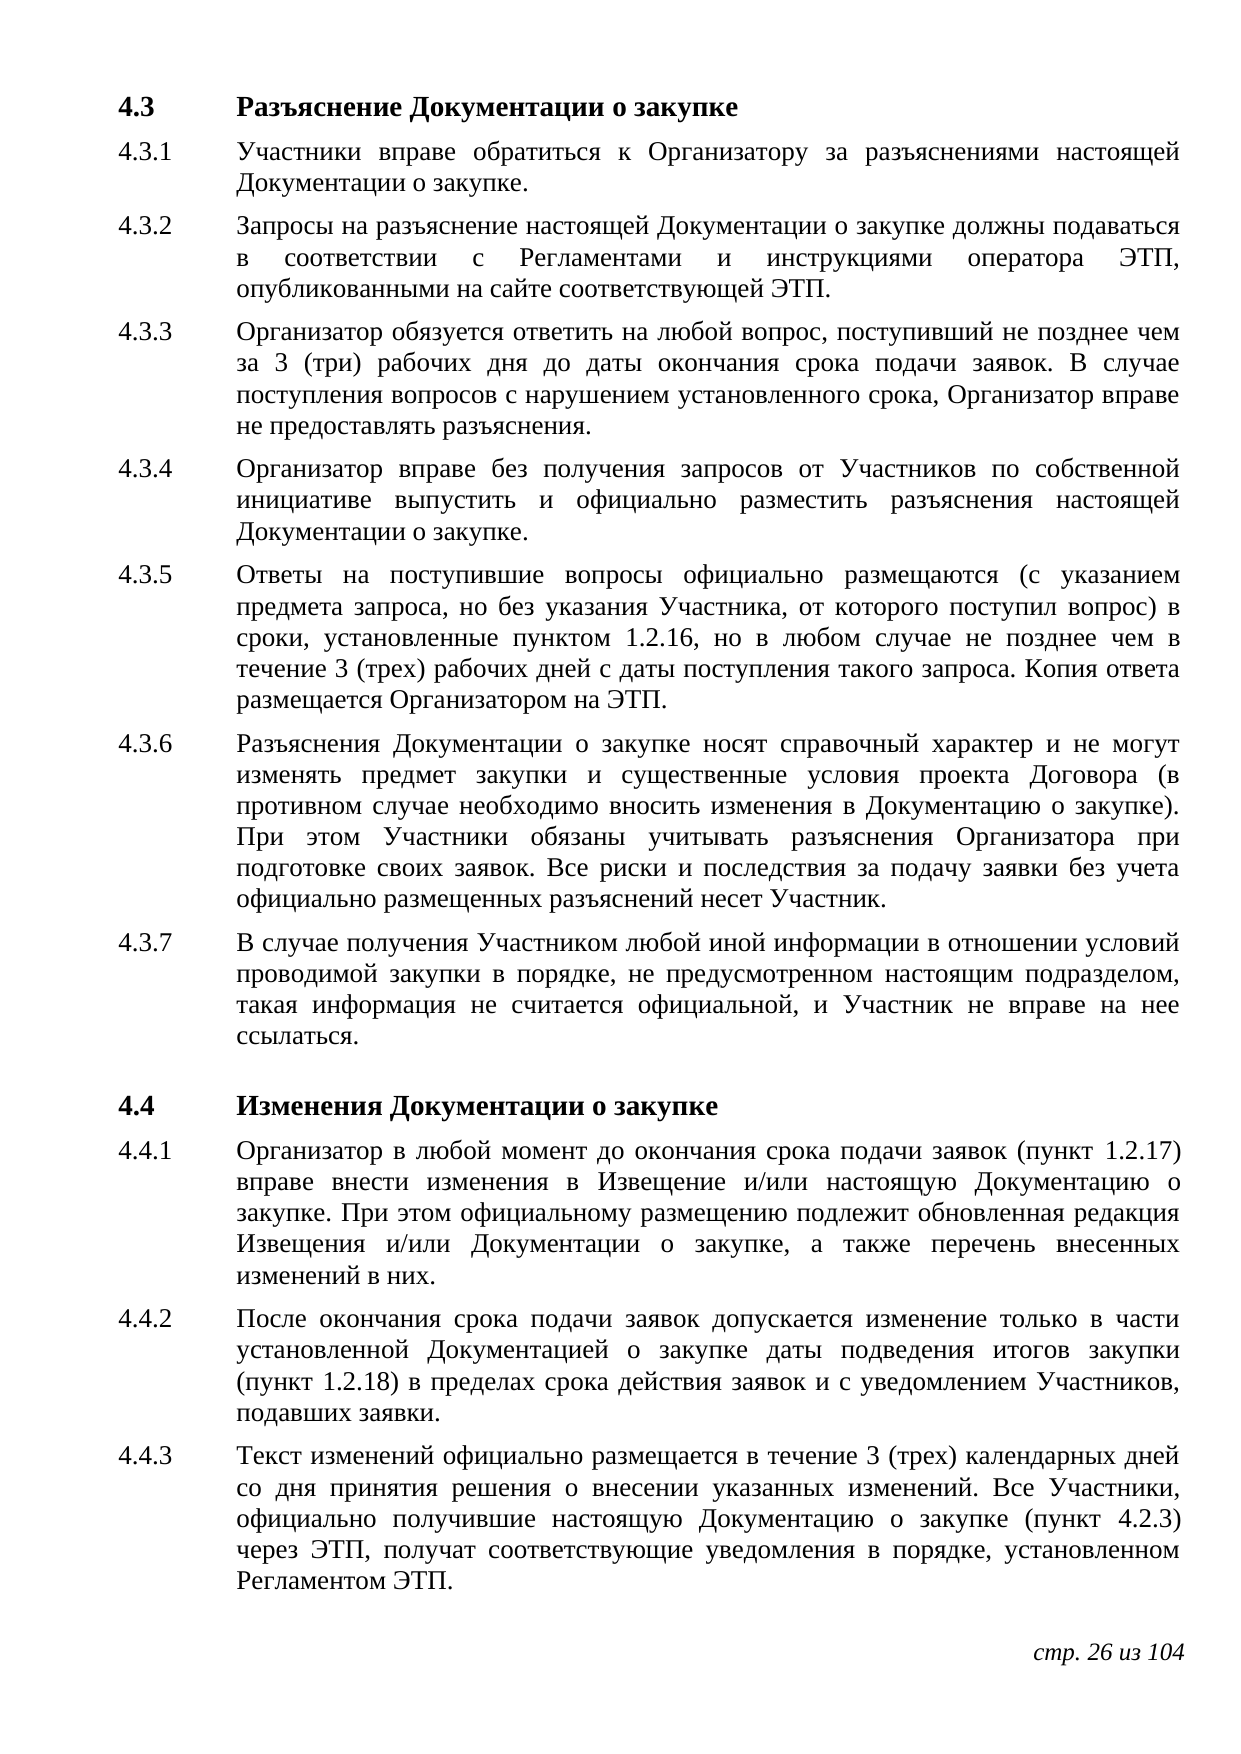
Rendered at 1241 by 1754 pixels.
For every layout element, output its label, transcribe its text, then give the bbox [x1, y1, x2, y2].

text Запросы на разъяснение настоящей Документации о закупке должны подаваться в соответствии с Регламентами и инструкциями оператора ЭТП, опубликованными на сайте соответствующей ЭТП. [118, 209, 1181, 303]
text После окончания срока подачи заявок допускается изменение только в части установленной Документацией о закупке даты подведения итогов закупки (пункт 1.2.18) в пределах срока действия заявок и с уведомлением Участников, подавших заявки. [118, 1302, 1181, 1427]
subtitle Разъяснение Документации о закупке [118, 89, 1181, 122]
text Организатор обязуется ответить на любой вопрос, поступивший не позднее чем за 3 (три) рабочих дня до даты окончания срока подачи заявок. В случае поступления вопросов с нарушением установленного срока, Организатор вправе не предоставлять разъяснения. [118, 315, 1181, 440]
text Участники вправе обратиться к Организатору за разъяснениями настоящей Документации о закупке. [118, 135, 1181, 197]
text Ответы на поступившие вопросы официально размещаются (с указанием предмета запроса, но без указания Участника, от которого поступил вопрос) в сроки, установленные пунктом 1.2.16, но в любом случае не позднее чем в течение 3 (трех) рабочих дней с даты поступления такого запроса. Копия ответа размещается Организатором на ЭТП. [118, 558, 1181, 714]
text Организатор в любой момент до окончания срока подачи заявок (пункт 1.2.17) вправе внести изменения в Извещение и/или настоящую Документацию о закупке. При этом официальному размещению подлежит обновленная редакция Извещения и/или Документации о закупке, а также перечень внесенных изменений в них. [118, 1134, 1181, 1290]
text Текст изменений официально размещается в течение 3 (трех) календарных дней со дня принятия решения о внесении указанных изменений. Все Участники, официально получившие настоящую Документацию о закупке (пункт 4.2.3) через ЭТП, получат соответствующие уведомления в порядке, установленном Регламентом ЭТП. [118, 1439, 1181, 1595]
text Организатор вправе без получения запросов от Участников по собственной инициативе выпустить и официально разместить разъяснения настоящей Документации о закупке. [118, 452, 1181, 546]
text Разъяснения Документации о закупке носят справочный характер и не могут изменять предмет закупки и существенные условия проекта Договора (в противном случае необходимо вносить изменения в Документацию о закупке). При этом Участники обязаны учитывать разъяснения Организатора при подготовке своих заявок. Все риски и последствия за подачу заявки без учета официально размещенных разъяснений несет Участник. [118, 727, 1181, 913]
subtitle Изменения Документации о закупке [118, 1088, 1181, 1122]
text В случае получения Участником любой иной информации в отношении условий проводимой закупки в порядке, не предусмотренном настоящим подразделом, такая информация не считается официальной, и Участник не вправе на нее ссылаться. [118, 926, 1181, 1051]
